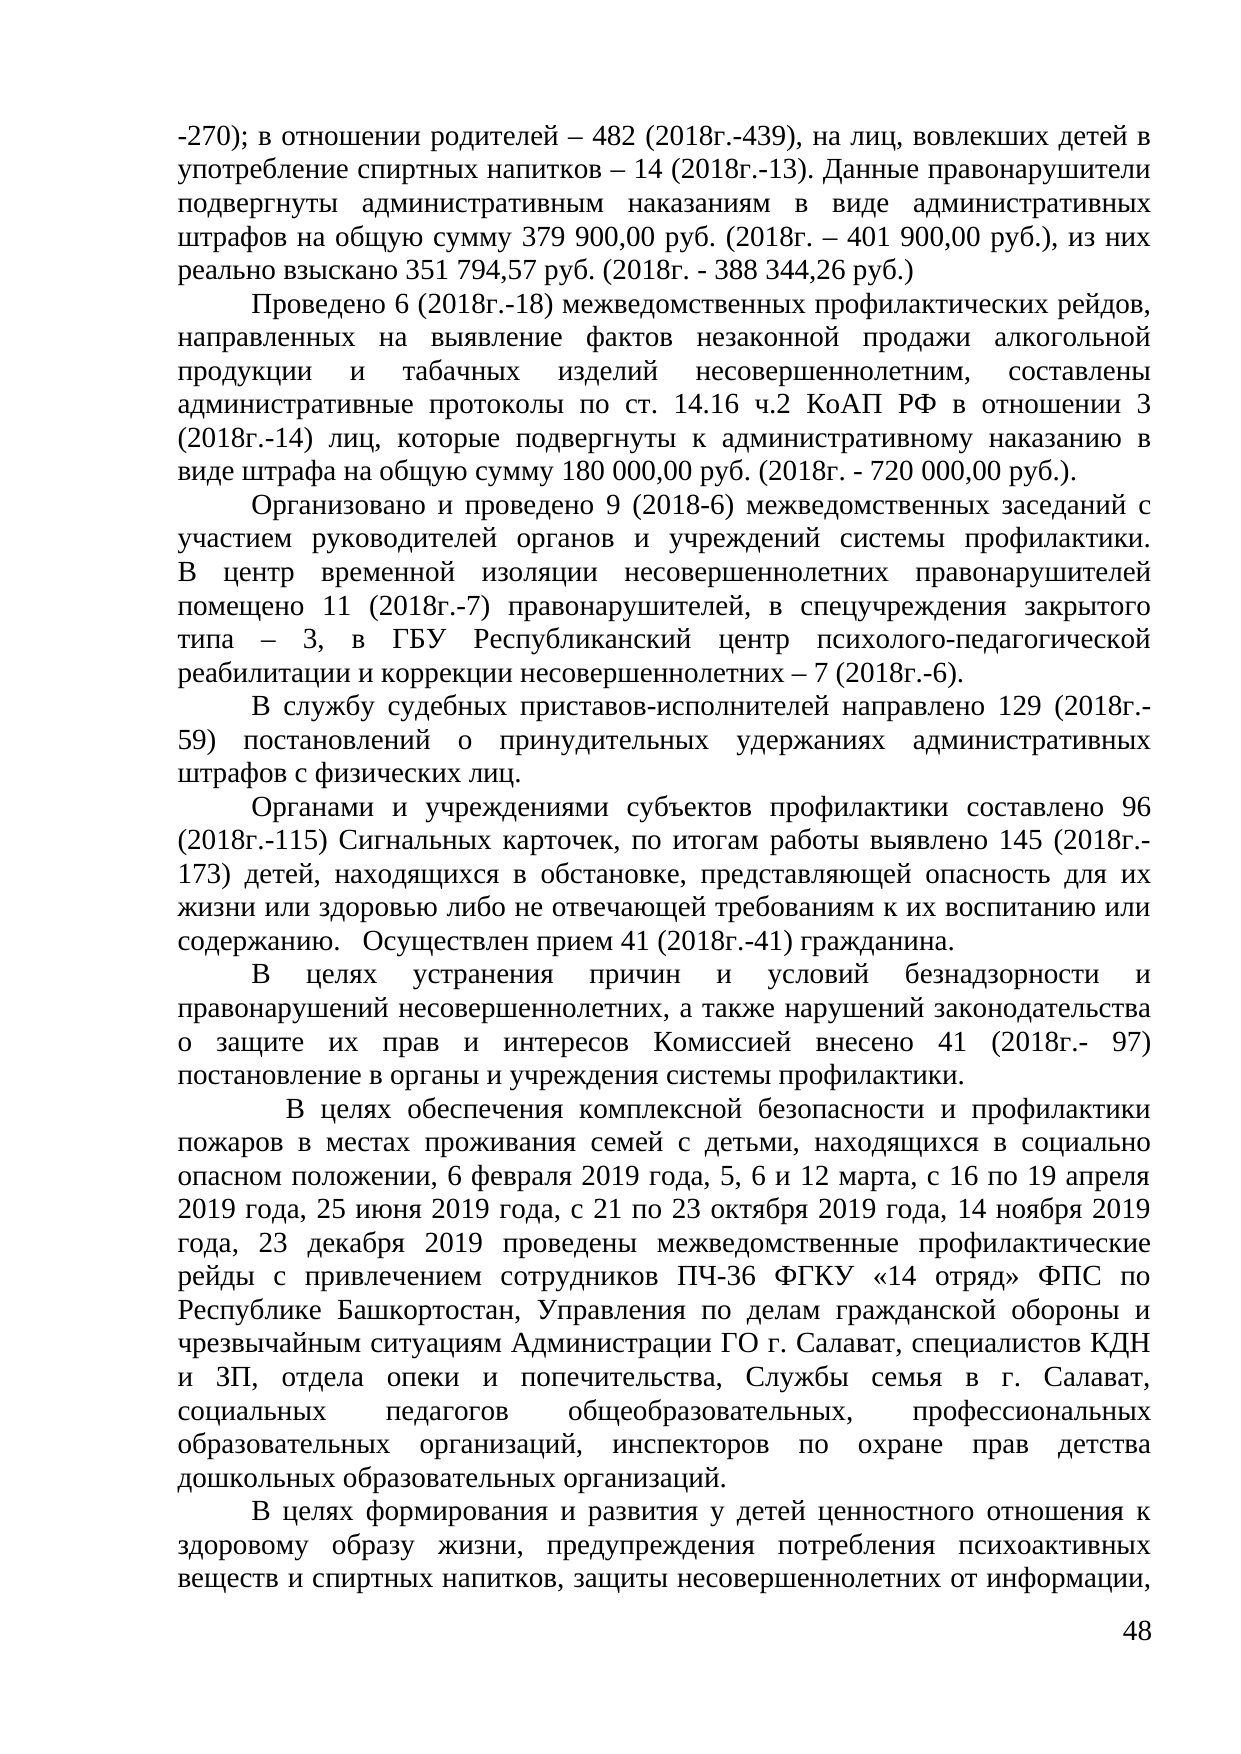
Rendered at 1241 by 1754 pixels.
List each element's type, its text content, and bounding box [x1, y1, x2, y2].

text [177, 1493, 1152, 1594]
text В службу судебных приставов-исполнителей направлено 129 (2018г.-59) постановлений о принудительных удержаниях административных штрафов с физических лиц. [177, 688, 1152, 789]
text Проведено 6 (2018г.-18) межведомственных профилактических рейдов, направленных на выявление фактов незаконной продажи алкогольной продукции и табачных изделий несовершеннолетним, составлены административные протоколы по ст. 14.16 ч.2 КоАП РФ в отношении 3 (2018г.-14) лиц, которые подвергнуты к административному наказанию в виде штрафа на общую сумму 180 000,00 руб. (2018г. - 720 000,00 руб.). [177, 286, 1152, 487]
text Организовано и проведено 9 (2018-6) межведомственных заседаний с участием руководителей органов и учреждений системы профилактики. В центр временной изоляции несовершеннолетних правонарушителей помещено 11 (2018г.-7) правонарушителей, в спецучреждения закрытого типа – 3, в ГБУ Республиканский центр психолого-педагогической реабилитации и коррекции несовершеннолетних – 7 (2018г.-6). [177, 487, 1152, 688]
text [177, 118, 1152, 286]
text В целях устранения причин и условий безнадзорности и правонарушений несовершеннолетних, а также нарушений законодательства о защите их прав и интересов Комиссией внесено 41 (2018г.- 97) постановление в органы и учреждения системы профилактики. [177, 957, 1152, 1091]
text В целях обеспечения комплексной безопасности и профилактики пожаров в местах проживания семей с детьми, находящихся в социально опасном положении, 6 февраля 2019 года, 5, 6 и 12 марта, с 16 по 19 апреля 2019 года, 25 июня 2019 года, с 21 по 23 октября 2019 года, 14 ноября 2019 года, 23 декабря 2019 проведены межведомственные профилактические рейды с привлечением сотрудников ПЧ-36 ФГКУ «14 отряд» ФПС по Республике Башкортостан, Управления по делам гражданской обороны и чрезвычайным ситуациям Администрации ГО г. Салават, специалистов КДН и ЗП, отдела опеки и попечительства, Службы семья в г. Салават, социальных педагогов общеобразовательных, профессиональных образовательных организаций, инспекторов по охране прав детства дошкольных образовательных организаций. [177, 1091, 1152, 1493]
text Органами и учреждениями субъектов профилактики составлено 96 (2018г.-115) Сигнальных карточек, по итогам работы выявлено 145 (2018г.-173) детей, находящихся в обстановке, представляющей опасность для их жизни или здоровью либо не отвечающей требованиям к их воспитанию или содержанию. Осуществлен прием 41 (2018г.-41) гражданина. [177, 789, 1152, 957]
